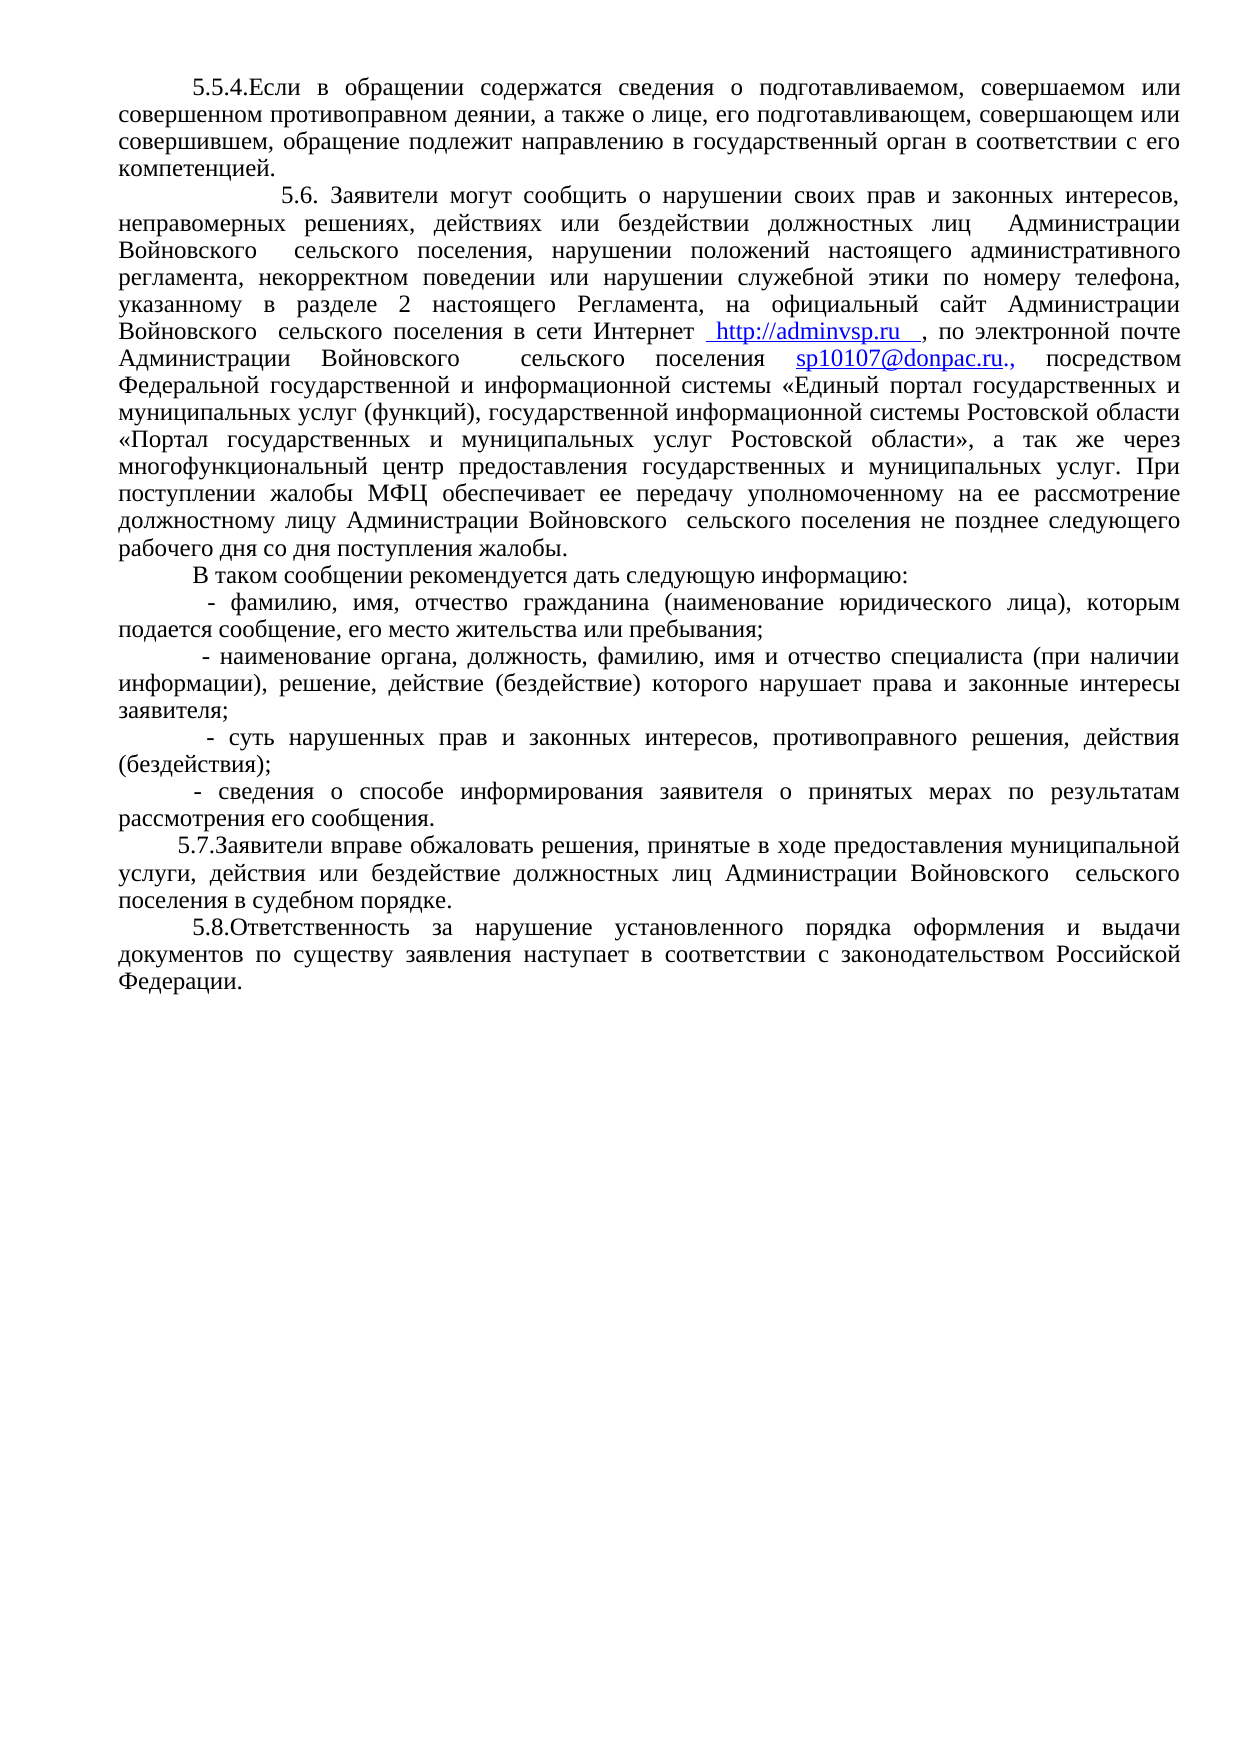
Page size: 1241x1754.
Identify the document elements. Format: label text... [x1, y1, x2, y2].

text 5.8.Ответственность за нарушение установленного порядка оформления и выдачи документов по существу заявления наступает в соответствии с законодательством Российской Федерации. [118, 913, 1181, 995]
text - наименование органа, должность, фамилию, имя и отчество специалиста (при наличии информации), решение, действие (бездействие) которого нарушает права и законные интересы заявителя; [118, 643, 1181, 724]
text 5.5.4.Если в обращении содержатся сведения о подготавливаемом, совершаемом или совершенном противоправном деянии, а также о лице, его подготавливающем, совершающем или совершившем, обращение подлежит направлению в государственный орган в соответствии с его компетенцией. [118, 74, 1181, 182]
text 5.7.Заявители вправе обжаловать решения, принятые в ходе предоставления муниципальной услуги, действия или бездействие должностных лиц Администрации Войновского сельского поселения в судебном порядке. [118, 832, 1181, 913]
text - фамилию, имя, отчество гражданина (наименование юридического лица), которым подается сообщение, его место жительства или пребывания; [118, 588, 1181, 643]
text В таком сообщении рекомендуется дать следующую информацию: [118, 561, 1181, 588]
text - суть нарушенных прав и законных интересов, противоправного решения, действия (бездействия); [118, 724, 1181, 778]
text - сведения о способе информирования заявителя о принятых мерах по результатам рассмотрения его сообщения. [118, 778, 1181, 832]
text 5.6. Заявители могут сообщить о нарушении своих прав и законных интересов, неправомерных решениях, действиях или бездействии должностных лиц Администрации Войновского сельского поселения, нарушении положений настоящего административного регламента, некорректном поведении или нарушении служебной этики по номеру телефона, указанному в разделе 2 настоящего Регламента, на официальный сайт Администрации Войновского сельского поселения в сети Интернет http://adminvsp.ru , по электронной почте Администрации Войновского сельского поселения sp10107@donpac.ru., посредством Федеральной государственной и информационной системы «Единый портал государственных и муниципальных услуг (функций), государственной информационной системы Ростовской области «Портал государственных и муниципальных услуг Ростовской области», а так же через многофункциональный центр предоставления государственных и муниципальных услуг. При поступлении жалобы МФЦ обеспечивает ее передачу уполномоченному на ее рассмотрение должностному лицу Администрации Войновского сельского поселения не позднее следующего рабочего дня со дня поступления жалобы. [118, 182, 1181, 561]
